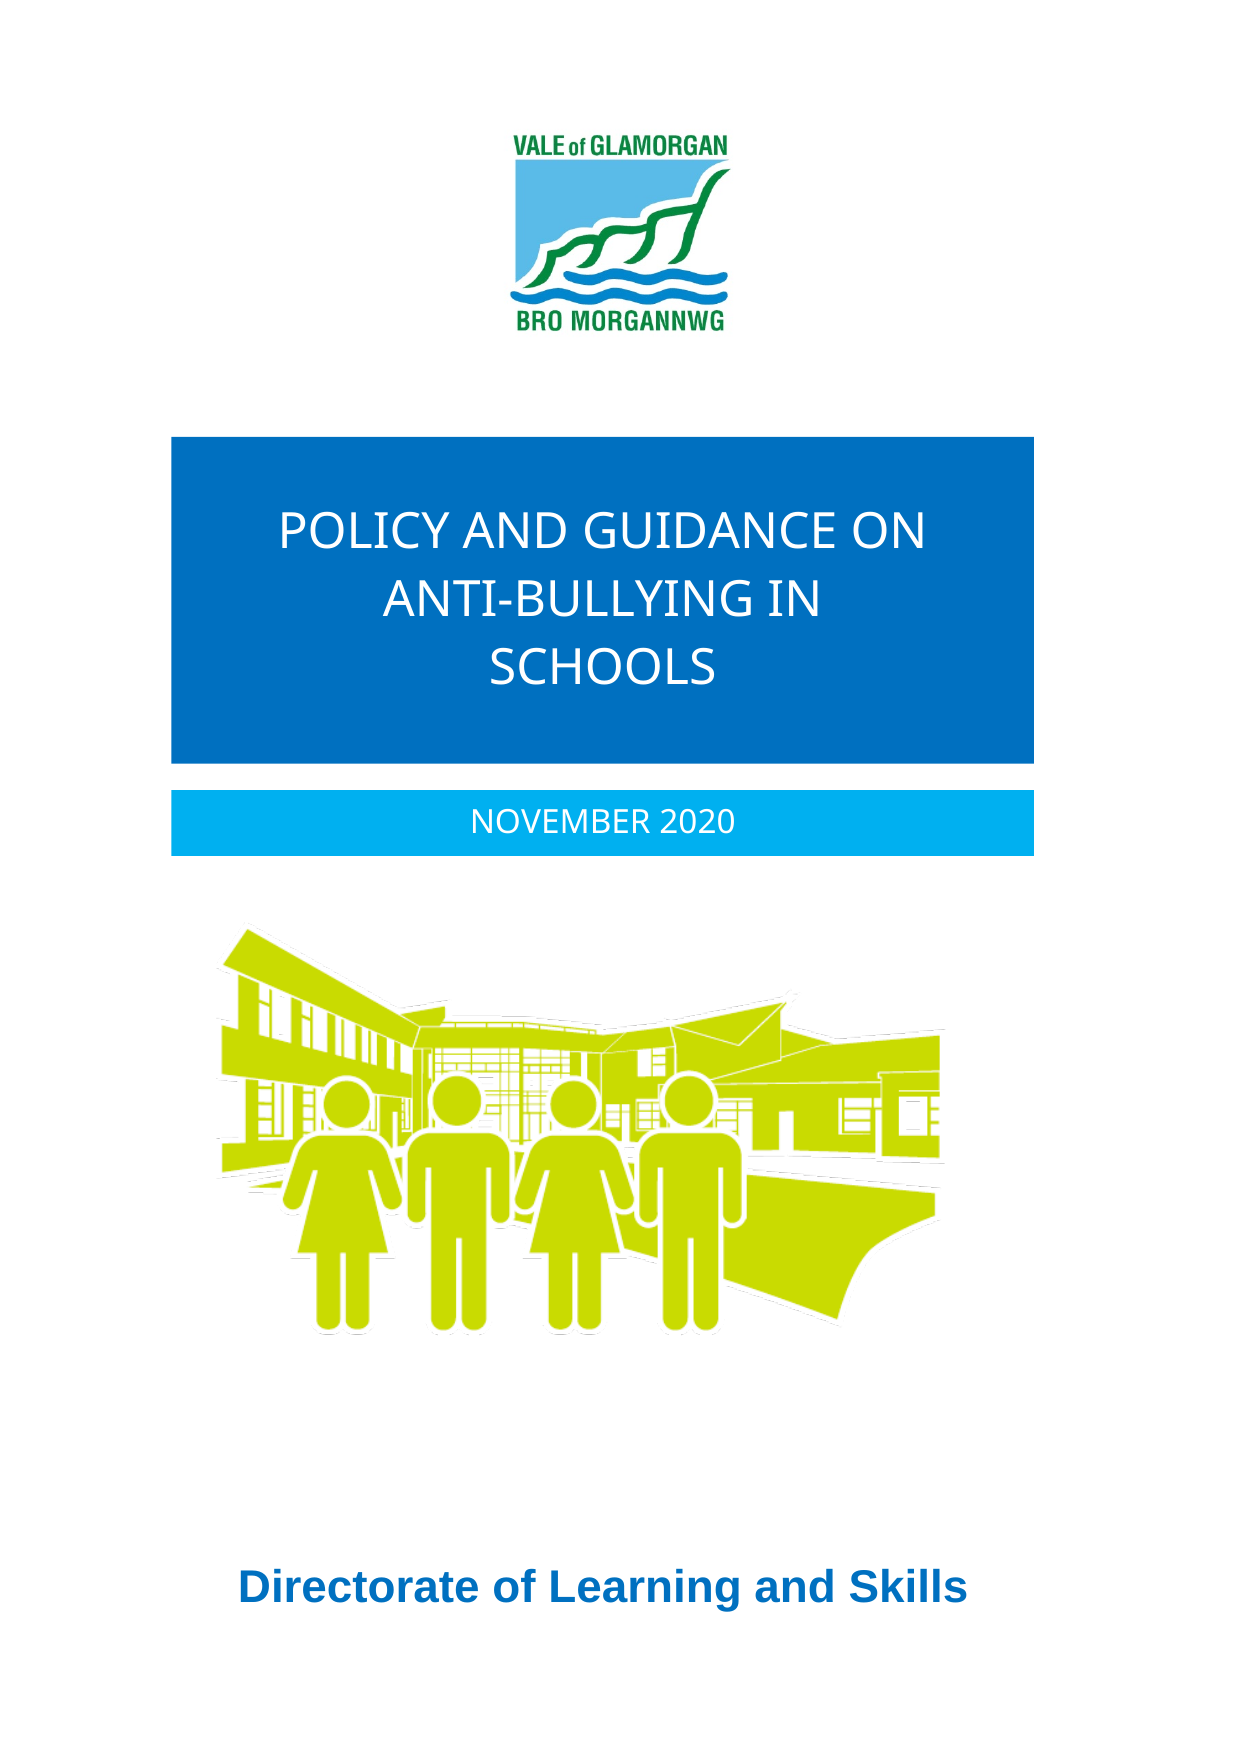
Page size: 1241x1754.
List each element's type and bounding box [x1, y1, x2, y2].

picture [493, 118, 748, 350]
picture [215, 922, 946, 1336]
